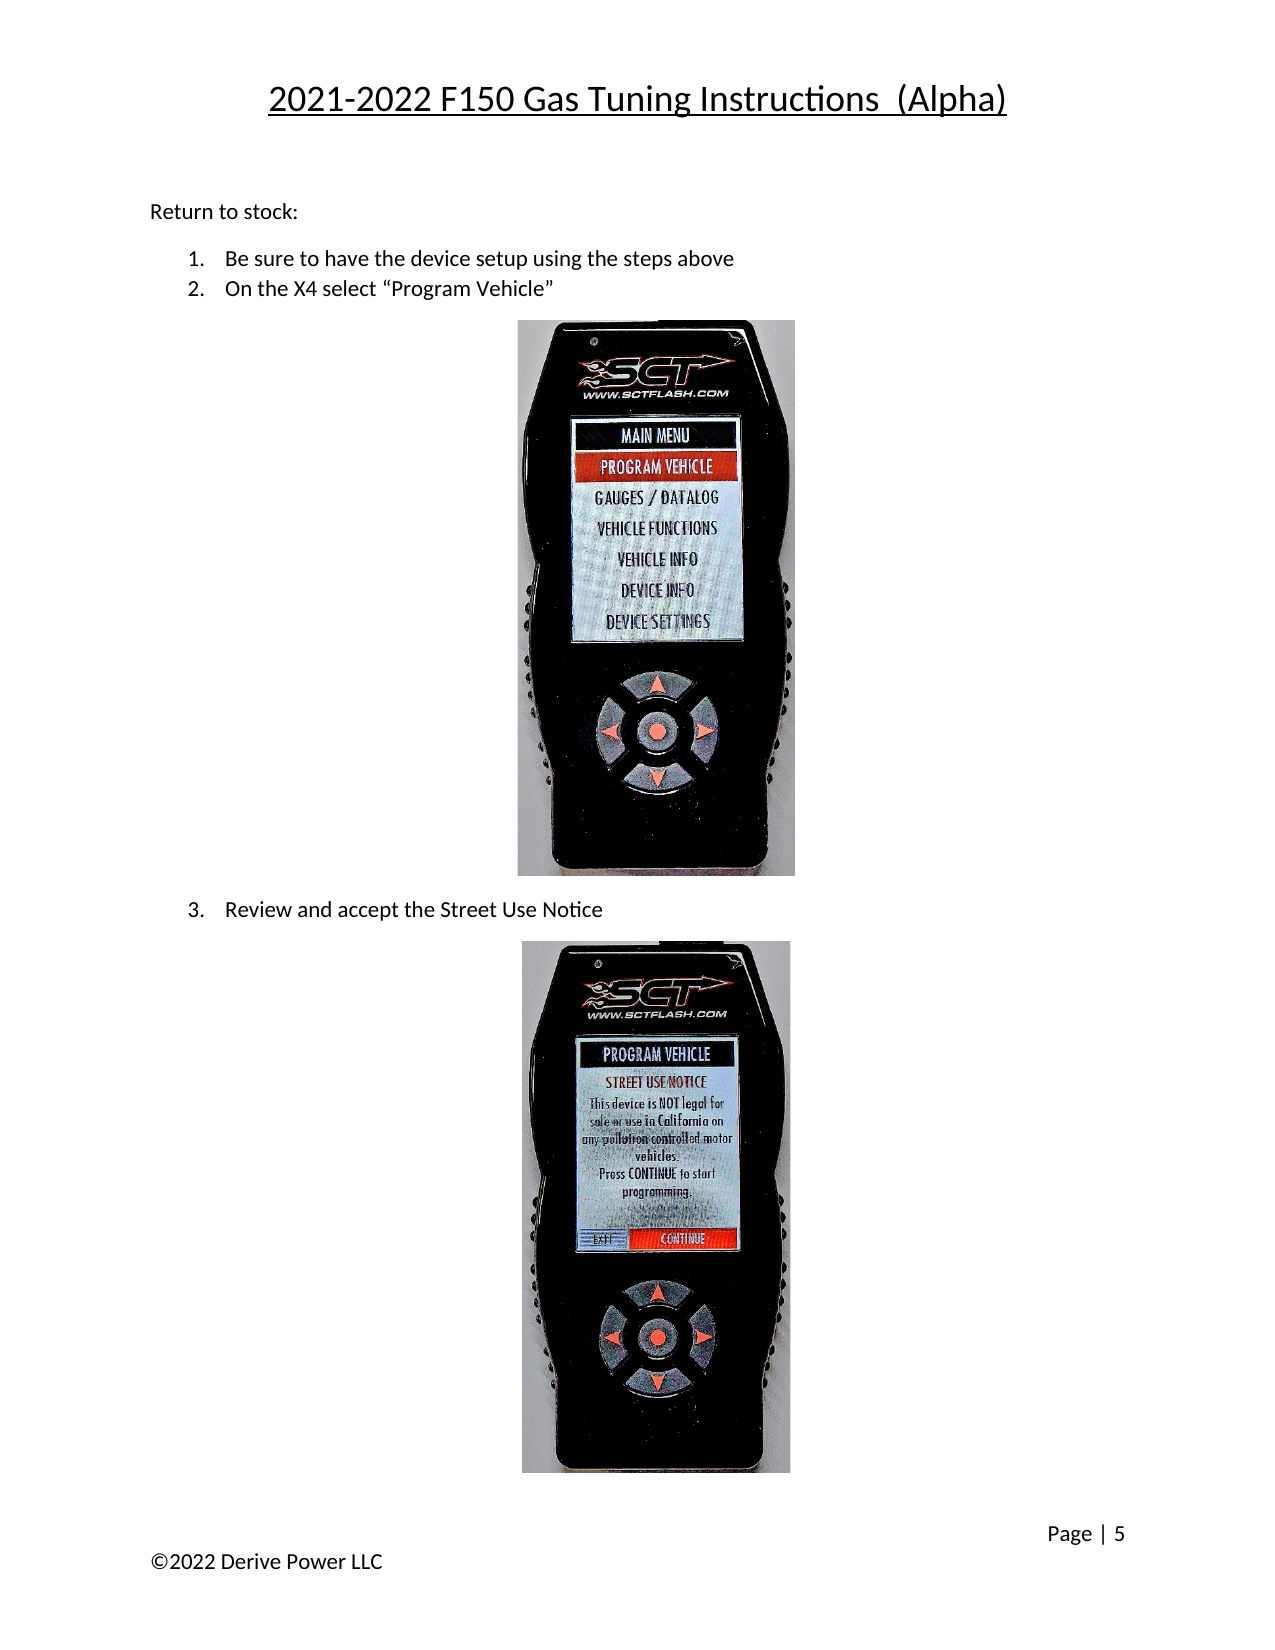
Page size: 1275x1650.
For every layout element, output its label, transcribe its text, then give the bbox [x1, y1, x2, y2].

list Be sure to have the device setup using the steps above [187, 244, 1125, 272]
picture [517, 320, 795, 876]
list Review and accept the Street Use Notice [187, 895, 1125, 923]
text Return to stock: [150, 197, 1125, 225]
picture [522, 941, 791, 1473]
list On the X4 select “Program Vehicle” [187, 274, 1125, 302]
